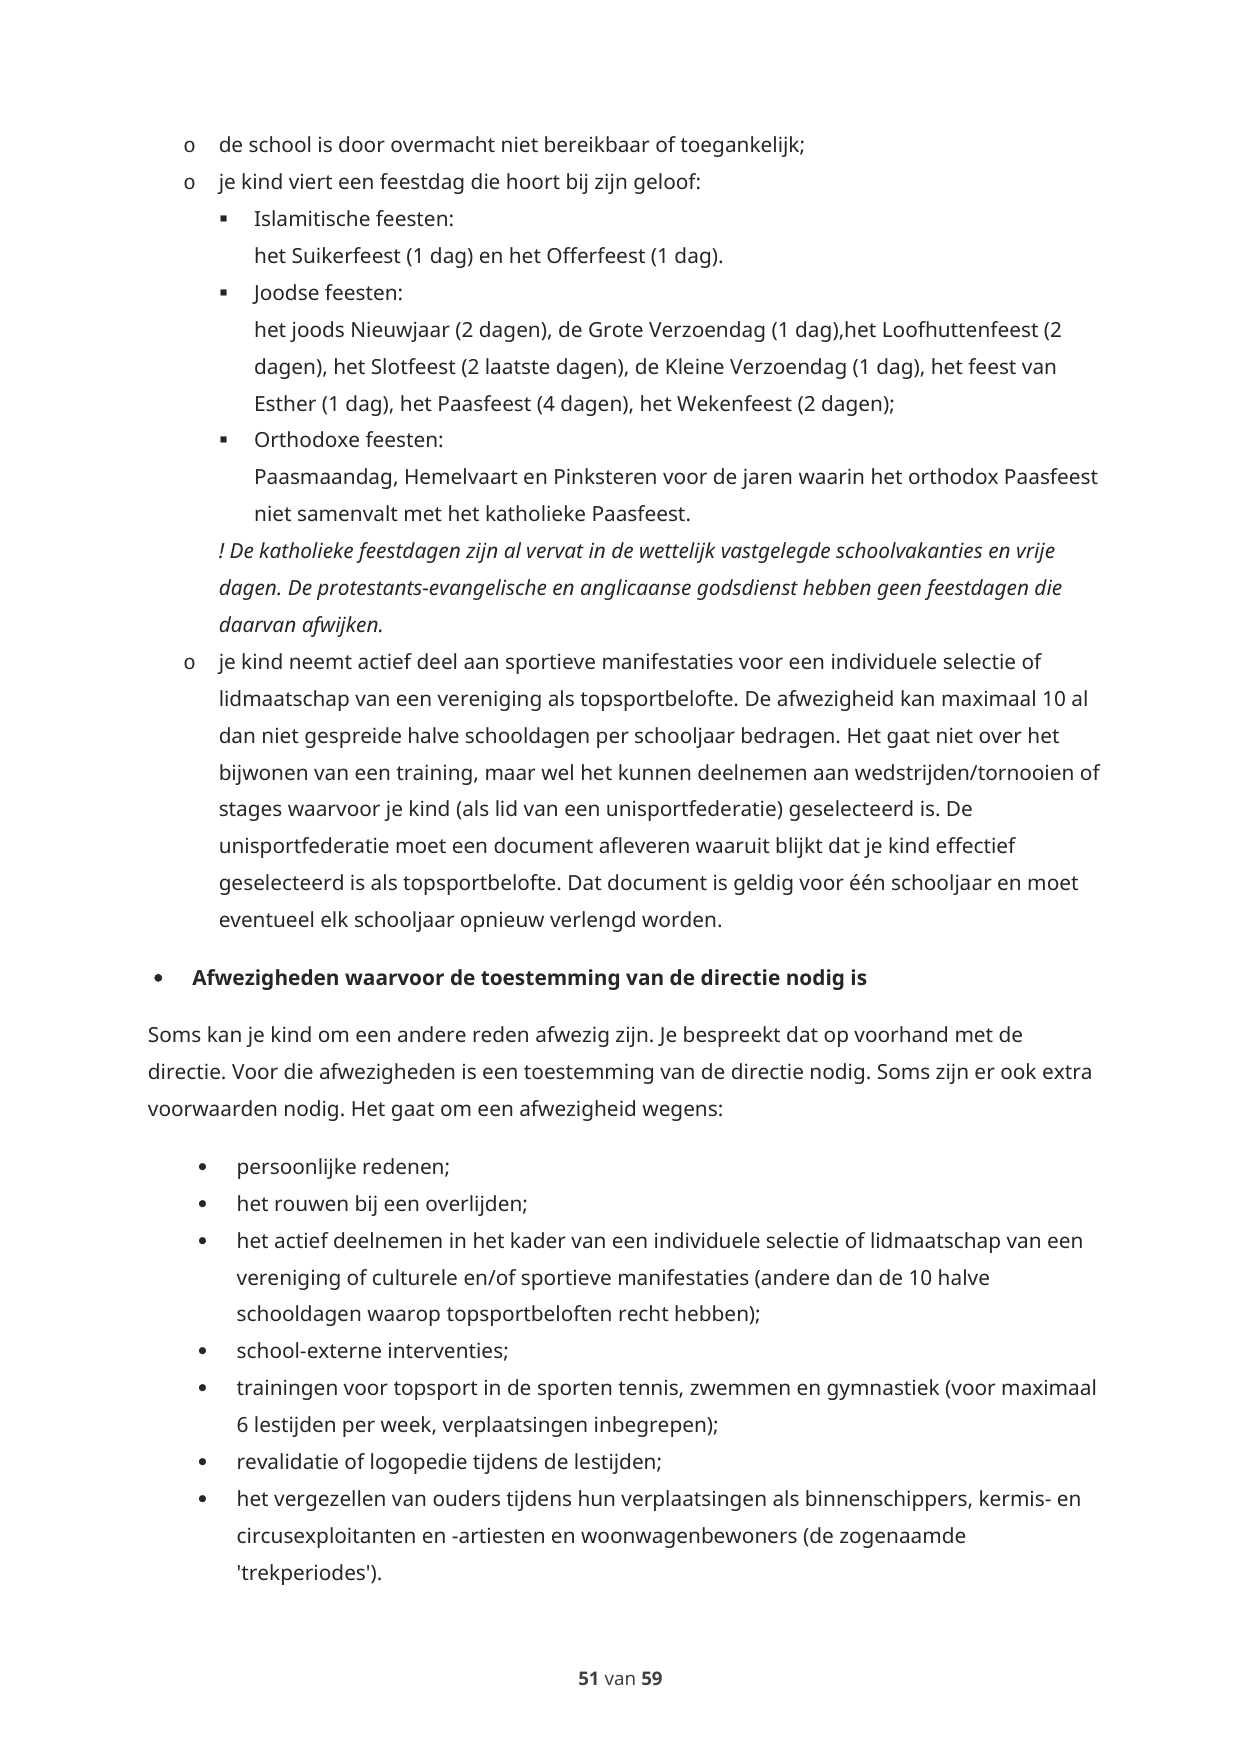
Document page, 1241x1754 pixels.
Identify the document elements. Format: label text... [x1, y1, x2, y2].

text het rouwen bij een overlijden; [199, 1189, 1107, 1217]
text de school is door overmacht niet bereikbaar of toegankelijk; [183, 130, 1107, 159]
text je kind neemt actief deel aan sportieve manifestaties voor een individuele selectie of lidmaatschap van een vereniging als topsportbelofte. De afwezigheid kan maximaal 10 al dan niet gespreide halve schooldagen per schooljaar bedragen. Het gaat niet over het bijwonen van een training, maar wel het kunnen deelnemen aan wedstrijden/tornooien of stages waarvoor je kind (als lid van een unisportfederatie) geselecteerd is. De unisportfederatie moet een document afleveren waaruit blijkt dat je kind effectief geselecteerd is als topsportbelofte. Dat document is geldig voor één schooljaar en moet eventueel elk schooljaar opnieuw verlengd worden. [183, 647, 1107, 933]
text Afwezigheden waarvoor de toestemming van de directie nodig is [154, 963, 1107, 991]
text het vergezellen van ouders tijdens hun verplaatsingen als binnenschippers, kermis- en circusexploitanten en -artiesten en woonwagenbewoners (de zogenaamde 'trekperiodes'). [199, 1484, 1107, 1586]
text revalidatie of logopedie tijdens de lestijden; [199, 1447, 1107, 1475]
text trainingen voor topsport in de sporten tennis, zwemmen en gymnastiek (voor maximaal 6 lestijden per week, verplaatsingen inbegrepen); [199, 1373, 1107, 1438]
text school-externe interventies; [199, 1336, 1107, 1365]
text je kind viert een feestdag die hoort bij zijn geloof: [183, 167, 1107, 196]
text persoonlijke redenen; [199, 1152, 1107, 1180]
list ! De katholieke feestdagen zijn al vervat in de wettelijk vastgelegde schoolvakanties en vrije dagen. De protestants-evangelische en anglicaanse godsdienst hebben geen feestdagen die daarvan afwijken. [218, 536, 1107, 638]
text Soms kan je kind om een andere reden afwezig zijn. Je bespreekt dat op voorhand met de directie. Voor die afwezigheden is een toestemming van de directie nodig. Soms zijn er ook extra voorwaarden nodig. Het gaat om een afwezigheid wegens: [148, 1021, 1107, 1123]
list Joodse feesten: het joods Nieuwjaar (2 dagen), de Grote Verzoendag (1 dag),het Loofhuttenfeest (2 dagen), het Slotfeest (2 laatste dagen), de Kleine Verzoendag (1 dag), het feest van Esther (1 dag), het Paasfeest (4 dagen), het Wekenfeest (2 dagen); [218, 278, 1107, 417]
list Orthodoxe feesten: Paasmaandag, Hemelvaart en Pinksteren voor de jaren waarin het orthodox Paasfeest niet samenvalt met het katholieke Paasfeest. [218, 426, 1107, 528]
list Islamitische feesten: het Suikerfeest (1 dag) en het Offerfeest (1 dag). [218, 204, 1107, 270]
text het actief deelnemen in het kader van een individuele selectie of lidmaatschap van een vereniging of culturele en/of sportieve manifestaties (andere dan de 10 halve schooldagen waarop topsportbeloften recht hebben); [199, 1226, 1107, 1328]
